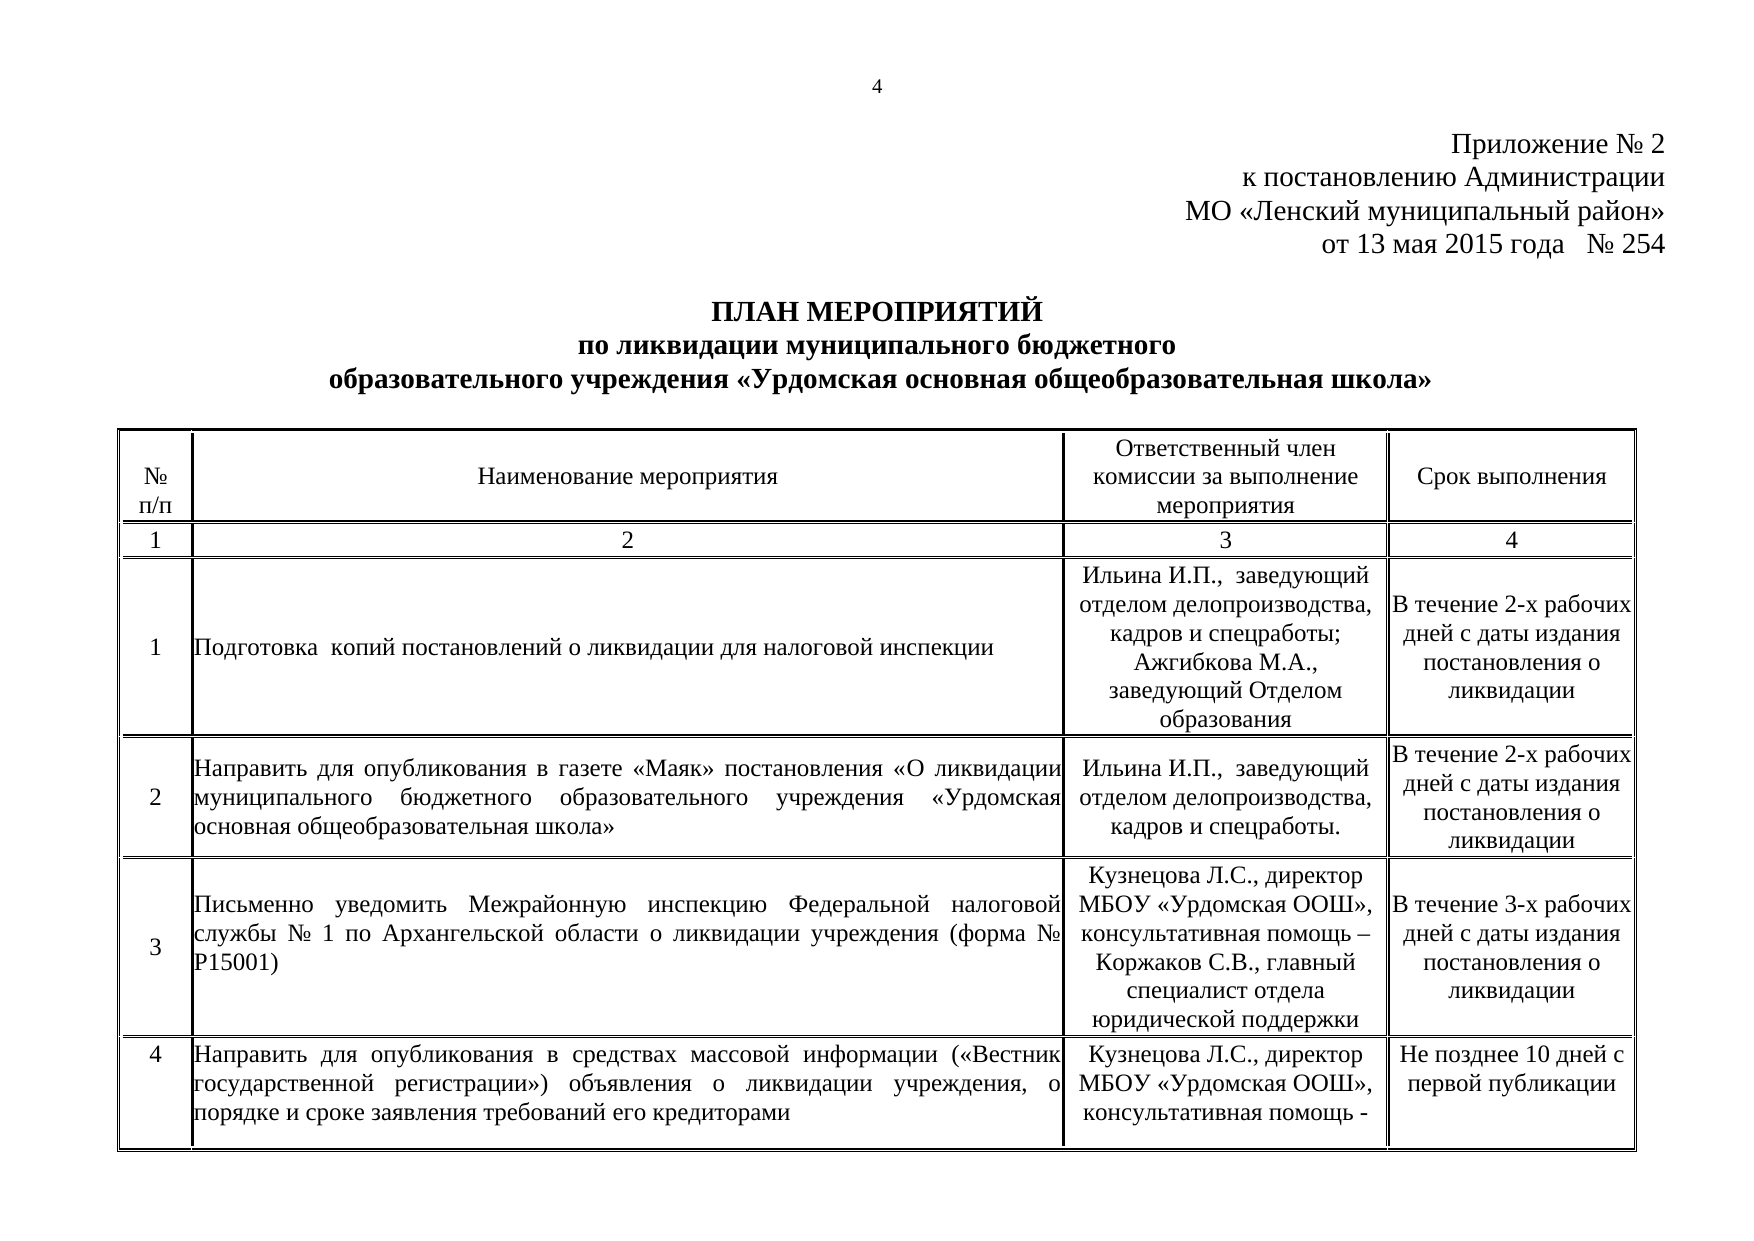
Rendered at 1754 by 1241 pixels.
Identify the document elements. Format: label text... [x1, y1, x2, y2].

table_cell Ильина И.П., заведующий отделом делопроизводства, кадров и спецработы; Ажгибкова М.А., заведующий Отделом образования [1065, 559, 1386, 734]
table_cell 1 [119, 556, 192, 734]
table_cell Ильина И.П., заведующий отделом делопроизводства, кадров и спецработы. [1065, 738, 1386, 856]
table_cell 2 [120, 734, 191, 856]
table_header № п/п [120, 430, 192, 520]
text от 13 мая 2015 года № 254 [89, 227, 1665, 260]
table_cell Письменно уведомить Межрайонную инспекцию Федеральной налоговой службы № 1 по Архангельской области о ликвидации учреждения (форма № Р15001) [194, 859, 1062, 1034]
table_cell 2 [194, 524, 1062, 556]
table_cell 1 [120, 520, 191, 556]
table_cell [1063, 1035, 1388, 1148]
table_cell Кузнецова Л.С., директор МБОУ «Урдомская ООШ», консультативная помощь – Коржаков С.В., главный специалист отдела юридической поддержки [1065, 859, 1386, 1034]
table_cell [1388, 1035, 1634, 1148]
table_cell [192, 1038, 1063, 1148]
text Приложение № 2 [89, 126, 1665, 159]
table_cell Подготовка копий постановлений о ликвидации для налоговой инспекции [194, 559, 1062, 734]
table_cell В течение 2-х рабочих дней с даты издания постановления о ликвидации [1388, 556, 1635, 734]
table_cell 4 [120, 1035, 192, 1148]
text к постановлению Администрации [89, 159, 1665, 193]
text ПЛАН МЕРОПРИЯТИЙ по ликвидации муниципального бюджетного [89, 294, 1665, 361]
table_cell В течение 2-х рабочих дней с даты издания постановления о ликвидации [1390, 734, 1634, 856]
table_cell 3 [1065, 524, 1386, 556]
table_cell 3 [119, 856, 192, 1034]
table_header Наименование мероприятия [192, 431, 1063, 520]
table_header Ответственный член комиссии за выполнение мероприятия [1063, 430, 1388, 520]
text образовательного учреждения «Урдомская основная общеобразовательная школа» [89, 361, 1665, 394]
table_cell Направить для опубликования в газете «Маяк» постановления «О ликвидации муниципального бюджетного образовательного учреждения «Урдомская основная общеобразовательная школа» [194, 738, 1062, 856]
table_cell В течение 3-х рабочих дней с даты издания постановления о ликвидации [1388, 856, 1635, 1034]
text МО «Ленский муниципальный район» [89, 193, 1665, 227]
table_header Срок выполнения [1388, 431, 1634, 520]
table_cell 4 [1390, 520, 1634, 556]
